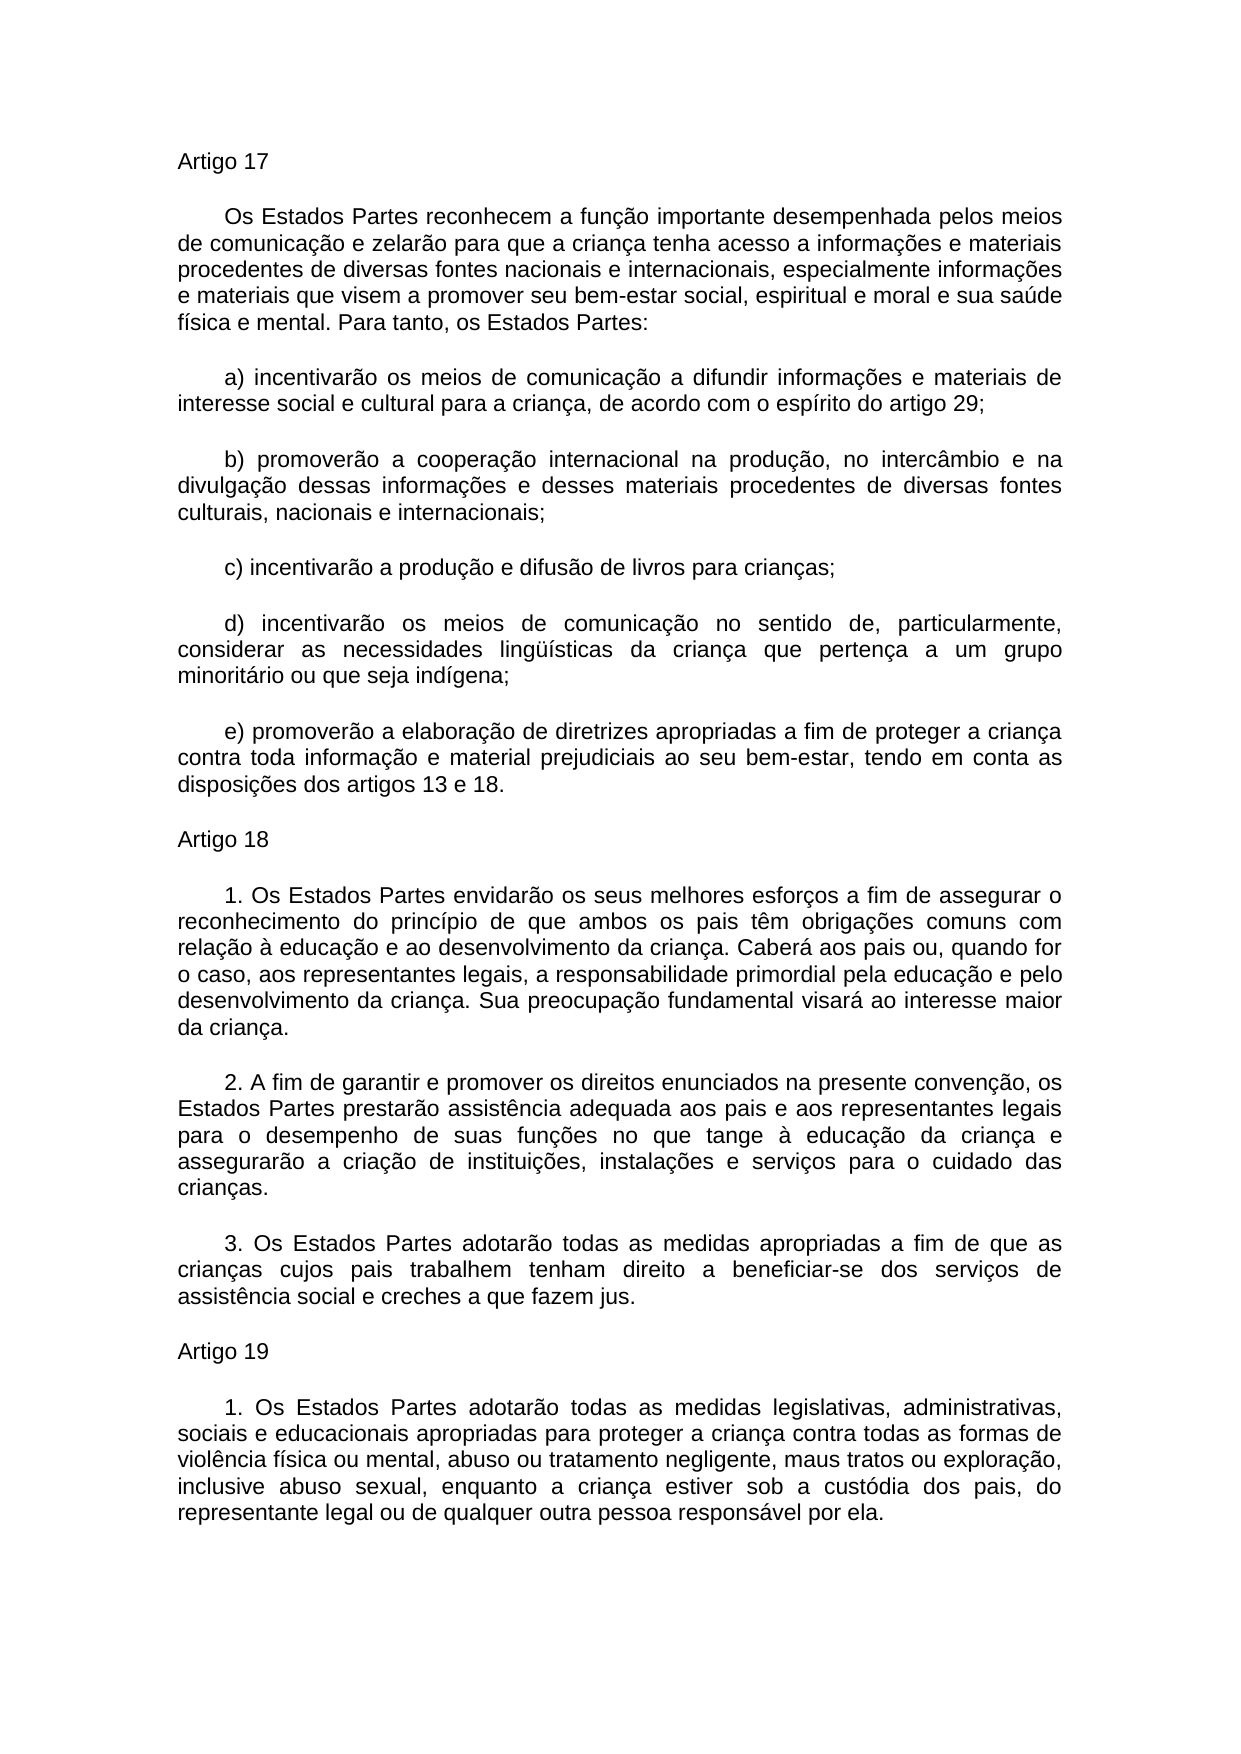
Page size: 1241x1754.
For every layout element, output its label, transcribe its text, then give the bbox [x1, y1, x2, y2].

text e) promoverão a elaboração de diretrizes apropriadas a fim de proteger a criança contra toda informação e material prejudiciais ao seu bem-estar, tendo em conta as disposições dos artigos 13 e 18. [177, 718, 1063, 797]
text c) incentivarão a produção e difusão de livros para crianças; [177, 554, 1063, 581]
text 1. Os Estados Partes adotarão todas as medidas legislativas, administrativas, sociais e educacionais apropriadas para proteger a criança contra todas as formas de violência física ou mental, abuso ou tratamento negligente, maus tratos ou exploração, inclusive abuso sexual, enquanto a criança estiver sob a custódia dos pais, do representante legal ou de qualquer outra pessoa responsável por ela. [177, 1394, 1063, 1525]
text Artigo 18 [177, 826, 1063, 852]
text 1. Os Estados Partes envidarão os seus melhores esforços a fim de assegurar o reconhecimento do princípio de que ambos os pais têm obrigações comuns com relação à educação e ao desenvolvimento da criança. Caberá aos pais ou, quando for o caso, aos representantes legais, a responsabilidade primordial pela educação e pelo desenvolvimento da criança. Sua preocupação fundamental visará ao interesse maior da criança. [177, 882, 1063, 1040]
text b) promoverão a cooperação internacional na produção, no intercâmbio e na divulgação dessas informações e desses materiais procedentes de diversas fontes culturais, nacionais e internacionais; [177, 446, 1063, 525]
text 3. Os Estados Partes adotarão todas as medidas apropriadas a fim de que as crianças cujos pais trabalhem tenham direito a beneficiar-se dos serviços de assistência social e creches a que fazem jus. [177, 1230, 1063, 1309]
text d) incentivarão os meios de comunicação no sentido de, particularmente, considerar as necessidades lingüísticas da criança que pertença a um grupo minoritário ou que seja indígena; [177, 610, 1063, 689]
text Artigo 19 [177, 1338, 1063, 1364]
text Artigo 17 [177, 148, 1063, 174]
text a) incentivarão os meios de comunicação a difundir informações e materiais de interesse social e cultural para a criança, de acordo com o espírito do artigo 29; [177, 364, 1063, 417]
text Os Estados Partes reconhecem a função importante desempenhada pelos meios de comunicação e zelarão para que a criança tenha acesso a informações e materiais procedentes de diversas fontes nacionais e internacionais, especialmente informações e materiais que visem a promover seu bem-estar social, espiritual e moral e sua saúde física e mental. Para tanto, os Estados Partes: [177, 203, 1063, 335]
text 2. A fim de garantir e promover os direitos enunciados na presente convenção, os Estados Partes prestarão assistência adequada aos pais e aos representantes legais para o desempenho de suas funções no que tange à educação da criança e assegurarão a criação de instituições, instalações e serviços para o cuidado das crianças. [177, 1069, 1063, 1201]
